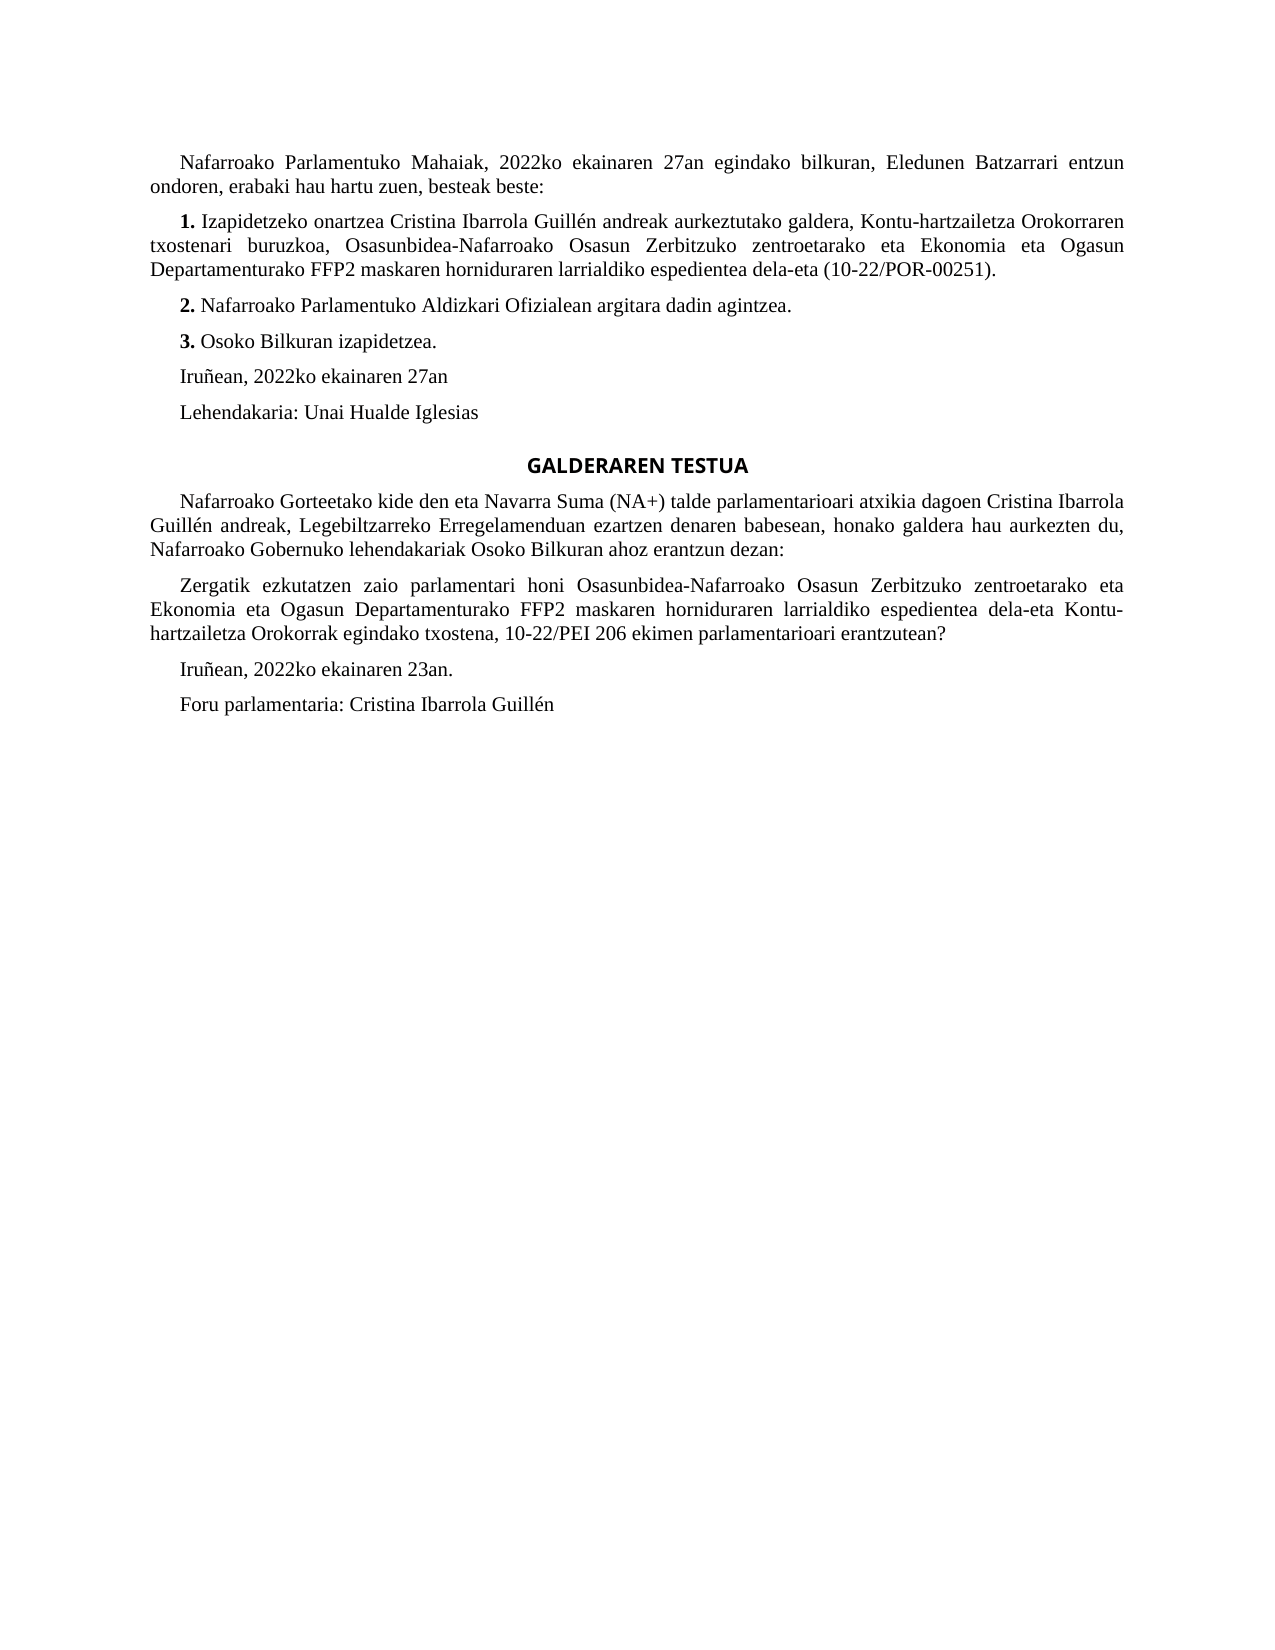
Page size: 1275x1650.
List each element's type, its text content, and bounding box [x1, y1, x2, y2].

text 1. Izapidetzeko onartzea Cristina Ibarrola Guillén andreak aurkeztutako galdera, Kontu-hartzailetza Orokorraren txostenari buruzkoa, Osasunbidea-Nafarroako Osasun Zerbitzuko zentroetarako eta Ekonomia eta Ogasun Departamenturako FFP2 maskaren horniduraren larrialdiko espedientea dela-eta (10-22/POR-00251). [150, 210, 1125, 282]
text 2. Nafarroako Parlamentuko Aldizkari Ofizialean argitara dadin agintzea. [150, 293, 1125, 317]
text Iruñean, 2022ko ekainaren 27an [150, 365, 1125, 389]
text 3. Osoko Bilkuran izapidetzea. [150, 329, 1125, 353]
text Nafarroako Parlamentuko Mahaiak, 2022ko ekainaren 27an egindako bilkuran, Eledunen Batzarrari entzun ondoren, erabaki hau hartu zuen, besteak beste: [150, 150, 1125, 198]
text Iruñean, 2022ko ekainaren 23an. [150, 657, 1125, 681]
text Lehendakaria: Unai Hualde Iglesias [150, 401, 1125, 424]
text Zergatik ezkutatzen zaio parlamentari honi Osasunbidea-Nafarroako Osasun Zerbitzuko zentroetarako eta Ekonomia eta Ogasun Departamenturako FFP2 maskaren horniduraren larrialdiko espedientea dela-eta Kontu-hartzailetza Orokorrak egindako txostena, 10-22/PEI 206 ekimen parlamentarioari erantzutean? [150, 573, 1125, 645]
text Nafarroako Gorteetako kide den eta Navarra Suma (NA+) talde parlamentarioari atxikia dagoen Cristina Ibarrola Guillén andreak, Legebiltzarreko Erregelamenduan ezartzen denaren babesean, honako galdera hau aurkezten du, Nafarroako Gobernuko lehendakariak Osoko Bilkuran ahoz erantzun dezan: [150, 490, 1125, 562]
text Foru parlamentaria: Cristina Ibarrola Guillén [150, 693, 1125, 717]
text GALDERAREN TESTUA [150, 454, 1125, 478]
